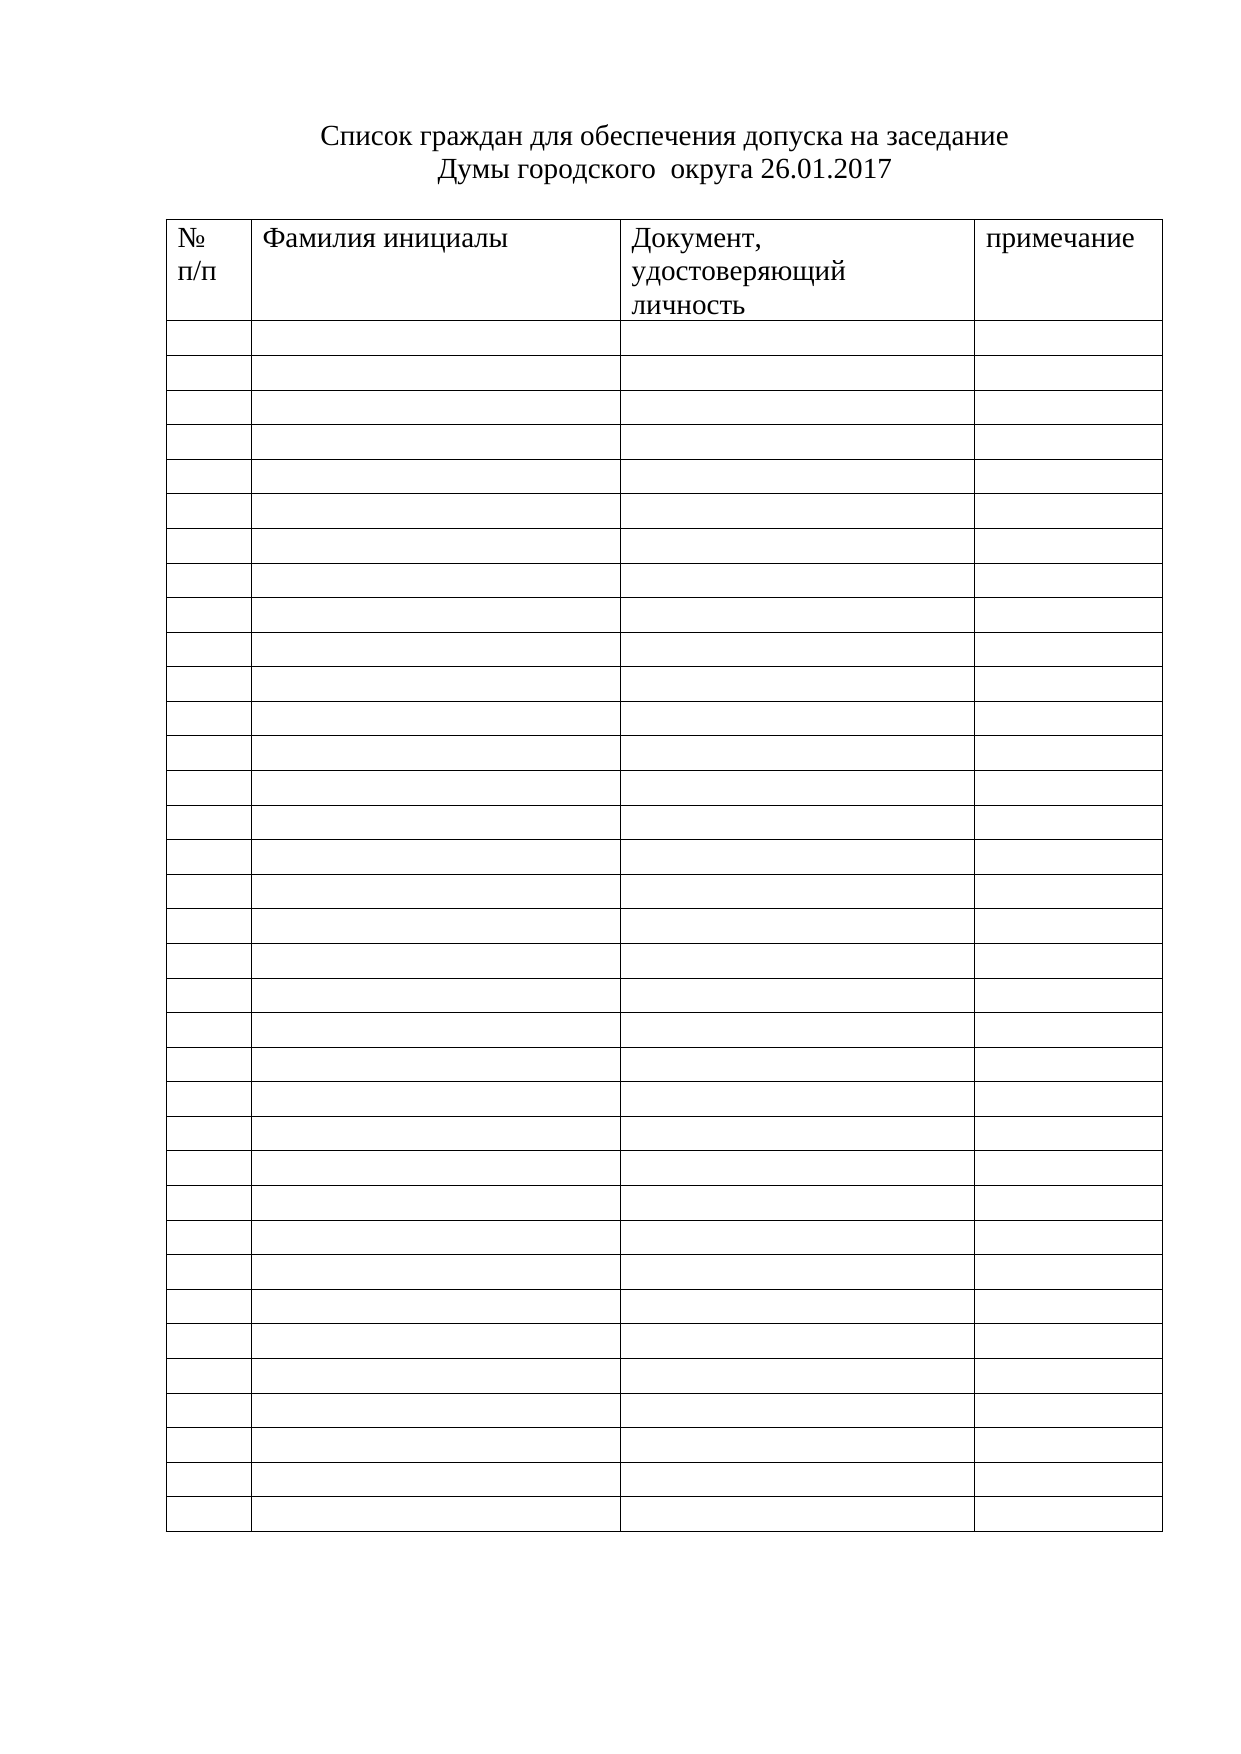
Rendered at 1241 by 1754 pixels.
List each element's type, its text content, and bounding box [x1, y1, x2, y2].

table_cell [167, 1359, 251, 1392]
table_cell [252, 1151, 620, 1185]
table_cell [975, 425, 1162, 459]
table_cell [975, 1048, 1162, 1081]
table_cell [252, 598, 620, 632]
table_cell [167, 1151, 251, 1185]
text Список граждан для обеспечения допуска на заседание [177, 118, 1152, 152]
table_cell [252, 1186, 620, 1219]
table_cell [167, 321, 251, 355]
table_cell [252, 425, 620, 459]
table_cell [975, 1186, 1162, 1219]
table_cell [252, 771, 620, 804]
table_cell [252, 1290, 620, 1323]
table_cell [621, 529, 974, 562]
table_cell [621, 1428, 974, 1462]
table_cell [621, 909, 974, 943]
table_cell [252, 460, 620, 493]
table_cell [975, 494, 1162, 528]
table_cell [167, 806, 251, 839]
table_cell [975, 1428, 1162, 1462]
table_cell [252, 321, 620, 355]
table_cell [975, 1463, 1162, 1496]
table_cell [975, 564, 1162, 597]
table_cell [252, 944, 620, 977]
table_header № п/п [167, 220, 251, 320]
table_header Фамилия инициалы [252, 220, 620, 320]
table_cell [167, 979, 251, 1012]
table_cell [252, 529, 620, 562]
table_cell [621, 771, 974, 804]
table_cell [621, 1463, 974, 1496]
table_cell [975, 702, 1162, 735]
table_cell [621, 321, 974, 355]
table_cell [975, 1117, 1162, 1150]
table_cell [252, 1221, 620, 1254]
table_cell [167, 1255, 251, 1289]
table_cell [167, 460, 251, 493]
table_cell [975, 1082, 1162, 1116]
table_cell [975, 667, 1162, 701]
table_cell [167, 425, 251, 459]
table_cell [621, 1359, 974, 1392]
table_cell [975, 391, 1162, 424]
table_cell [621, 494, 974, 528]
table_cell [975, 944, 1162, 977]
table_cell [252, 736, 620, 770]
table_cell [975, 1290, 1162, 1323]
table_cell [621, 875, 974, 908]
table_cell [167, 356, 251, 389]
table_cell [975, 1497, 1162, 1531]
table_cell [252, 1013, 620, 1047]
table_cell [975, 321, 1162, 355]
table_cell [167, 529, 251, 562]
table_cell [621, 1117, 974, 1150]
table_cell [252, 875, 620, 908]
table_cell [621, 1255, 974, 1289]
table_cell [167, 1186, 251, 1219]
table_cell [167, 1221, 251, 1254]
table_cell [167, 840, 251, 874]
table_cell [252, 356, 620, 389]
table_cell [975, 460, 1162, 493]
table_cell [252, 702, 620, 735]
table_cell [167, 1290, 251, 1323]
table_cell [621, 1394, 974, 1427]
table_cell [621, 1082, 974, 1116]
table_cell [167, 875, 251, 908]
table_cell [621, 1221, 974, 1254]
table_cell [621, 633, 974, 666]
table_cell [167, 702, 251, 735]
table_cell [621, 1151, 974, 1185]
table_cell [252, 1428, 620, 1462]
table_cell [975, 529, 1162, 562]
table_cell [621, 1290, 974, 1323]
table_cell [975, 840, 1162, 874]
table_cell [167, 1463, 251, 1496]
table_cell [621, 1186, 974, 1219]
table_cell [167, 1428, 251, 1462]
table_cell [252, 1359, 620, 1392]
table_cell [167, 771, 251, 804]
table_cell [975, 771, 1162, 804]
table_cell [252, 1117, 620, 1150]
table_cell [167, 391, 251, 424]
table_cell [975, 1013, 1162, 1047]
table_cell [621, 979, 974, 1012]
table_cell [167, 1324, 251, 1358]
table_cell [252, 1082, 620, 1116]
table_cell [621, 1048, 974, 1081]
text Думы городского округа 26.01.2017 [177, 152, 1152, 185]
table_cell [252, 564, 620, 597]
table_cell [975, 1394, 1162, 1427]
table_cell [621, 1013, 974, 1047]
table_cell [621, 391, 974, 424]
table_cell [975, 806, 1162, 839]
table_cell [167, 1497, 251, 1531]
table_cell [167, 909, 251, 943]
table_cell [621, 702, 974, 735]
table_cell [252, 1324, 620, 1358]
table_cell [252, 979, 620, 1012]
table_cell [621, 460, 974, 493]
table_cell [621, 564, 974, 597]
table_cell [621, 356, 974, 389]
table_cell [621, 736, 974, 770]
table_cell [167, 1082, 251, 1116]
table_cell [252, 391, 620, 424]
table_cell [975, 1359, 1162, 1392]
table_cell [252, 494, 620, 528]
table_cell [621, 1324, 974, 1358]
table_cell [975, 598, 1162, 632]
table_cell [621, 425, 974, 459]
table_cell [167, 564, 251, 597]
table_cell [167, 667, 251, 701]
table_cell [252, 1048, 620, 1081]
table_cell [975, 1221, 1162, 1254]
table_cell [621, 806, 974, 839]
table_cell [252, 633, 620, 666]
table_cell [167, 1117, 251, 1150]
table_cell [975, 356, 1162, 389]
table_cell [621, 840, 974, 874]
table_header примечание [975, 220, 1162, 320]
table_cell [621, 1497, 974, 1531]
table_cell [621, 667, 974, 701]
table_cell [167, 494, 251, 528]
table_cell [167, 598, 251, 632]
table_cell [252, 840, 620, 874]
table_cell [167, 944, 251, 977]
table_cell [167, 1013, 251, 1047]
table_cell [167, 633, 251, 666]
table_cell [975, 736, 1162, 770]
table_cell [975, 1151, 1162, 1185]
table_cell [621, 944, 974, 977]
table_cell [252, 806, 620, 839]
table_cell [975, 909, 1162, 943]
table_cell [252, 1394, 620, 1427]
table_cell [975, 1324, 1162, 1358]
table_cell [167, 1394, 251, 1427]
table_header Документ, удостоверяющий личность [621, 220, 974, 320]
table_cell [167, 736, 251, 770]
table_cell [252, 667, 620, 701]
table_cell [975, 1255, 1162, 1289]
table_cell [252, 1497, 620, 1531]
table_cell [975, 875, 1162, 908]
table_cell [252, 1463, 620, 1496]
table_cell [621, 598, 974, 632]
table_cell [252, 909, 620, 943]
table_cell [975, 979, 1162, 1012]
table_cell [252, 1255, 620, 1289]
table_cell [167, 1048, 251, 1081]
table_cell [975, 633, 1162, 666]
